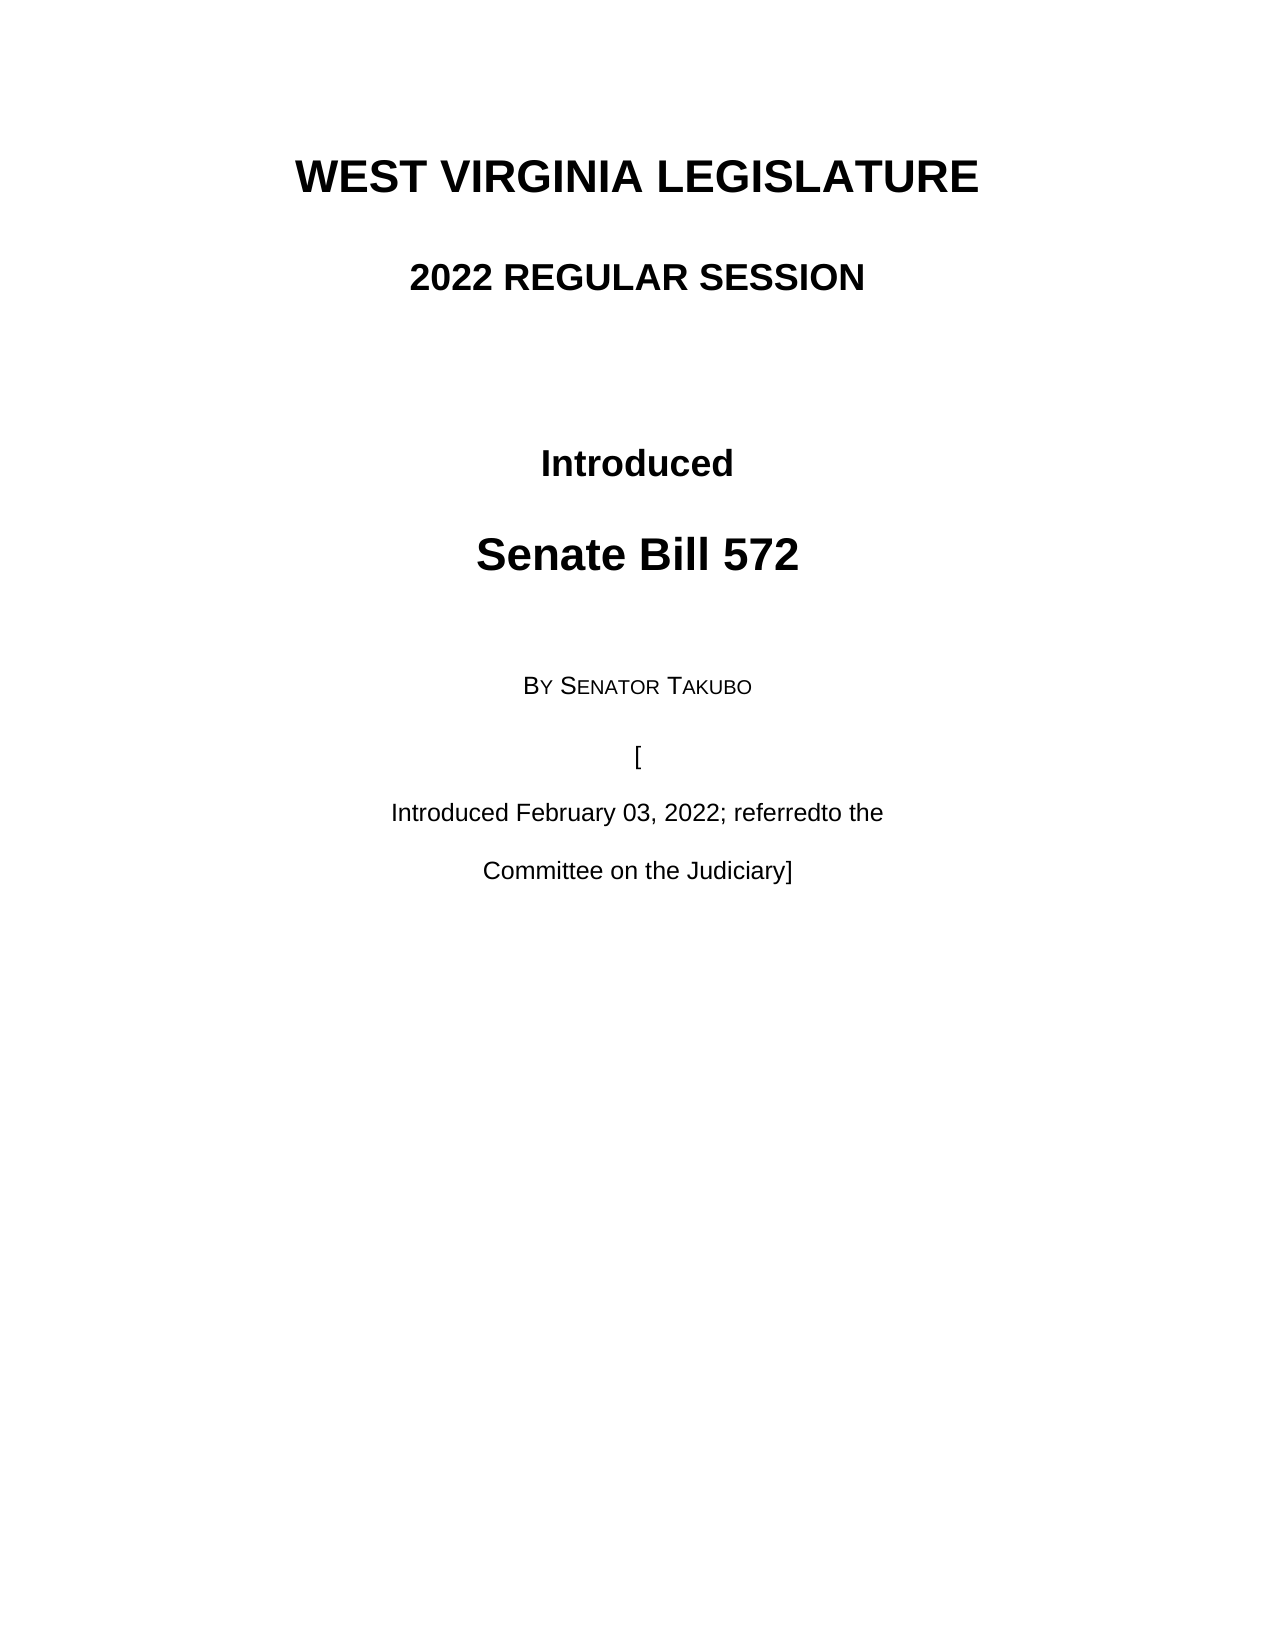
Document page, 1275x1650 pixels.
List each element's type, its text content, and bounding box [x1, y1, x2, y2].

text [] [337, 741, 937, 884]
text Bill [150, 528, 1125, 581]
text By [337, 671, 937, 699]
title WEST virginia legislature [150, 150, 1125, 203]
title 2022 regular session [150, 255, 1125, 298]
